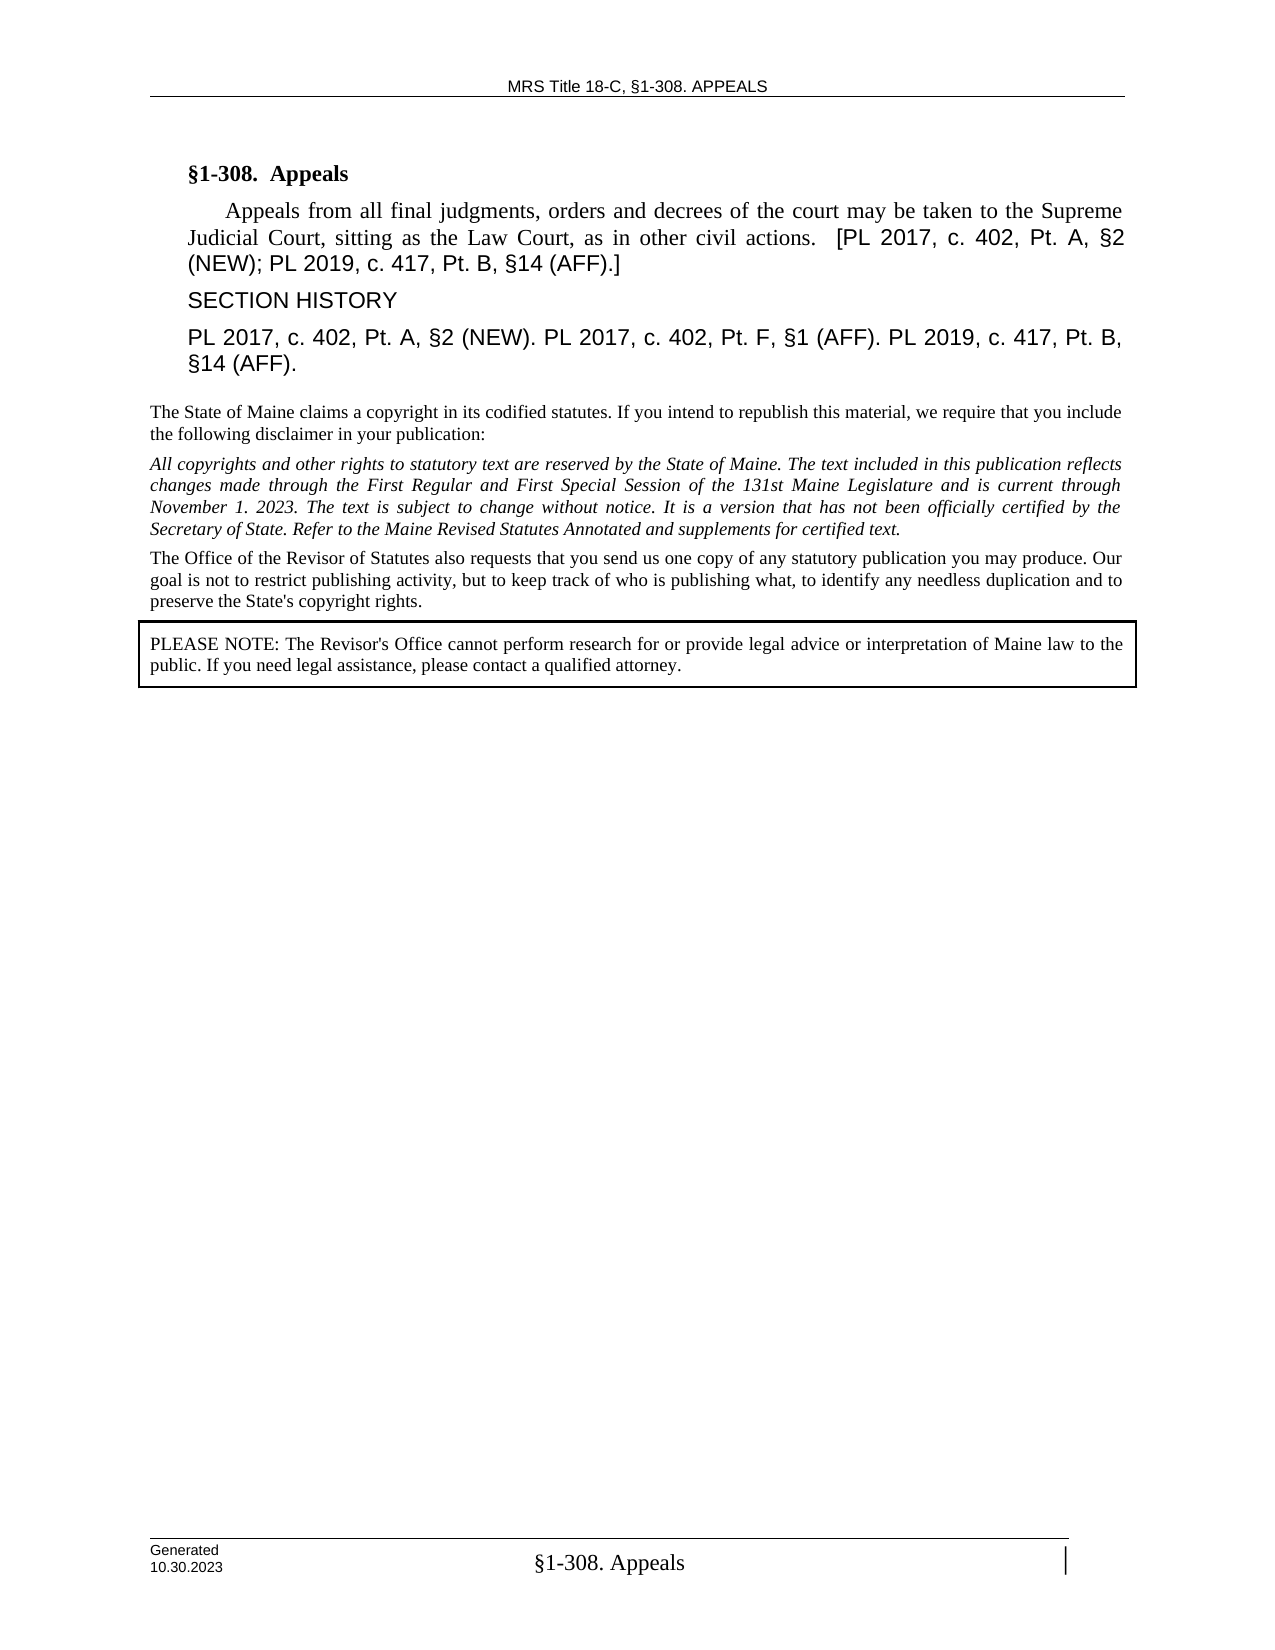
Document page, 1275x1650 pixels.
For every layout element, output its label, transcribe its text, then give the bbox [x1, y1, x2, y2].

text The Office of the Revisor of Statutes also requests that you send us one copy of any statutory publication you may produce. Our goal is not to restrict publishing activity, but to keep track of who is publishing what, to identify any needless duplication and to preserve the State's copyright rights. [150, 547, 1125, 612]
text The State of Maine claims a copyright in its codified statutes. If you intend to republish this material, we require that you include the following disclaimer in your publication: [150, 401, 1125, 444]
text All copyrights and other rights to statutory text are reserved by the State of Maine. The text included in this publication reflects changes made through the First Regular and First Special Session of the 131st Maine Legislature and is current through November 1. 2023 . The text is subject to change without notice. It is a version that has not been officially certified by the Secretary of State. Refer to the Maine Revised Statutes Annotated and supplements for certified text. [150, 453, 1125, 539]
text SECTION HISTORY [187, 287, 1125, 313]
text Appeals from all final judgments, orders and decrees of the court may be taken to the Supreme Judicial Court, sitting as the Law Court, as in other civil actions. [PL 2017, c. 402, Pt. A, §2 (NEW); PL 2019, c. 417, Pt. B, §14 (AFF).] [187, 197, 1125, 276]
text §1-308. Appeals [187, 160, 1125, 187]
text PL 2017, c. 402, Pt. A, §2 (NEW). PL 2017, c. 402, Pt. F, §1 (AFF). PL 2019, c. 417, Pt. B, §14 (AFF). [187, 323, 1125, 376]
text PLEASE NOTE: The Revisor's Office cannot perform research for or provide legal advice or interpretation of Maine law to the public. If you need legal assistance, please contact a qualified attorney. [140, 623, 1135, 686]
